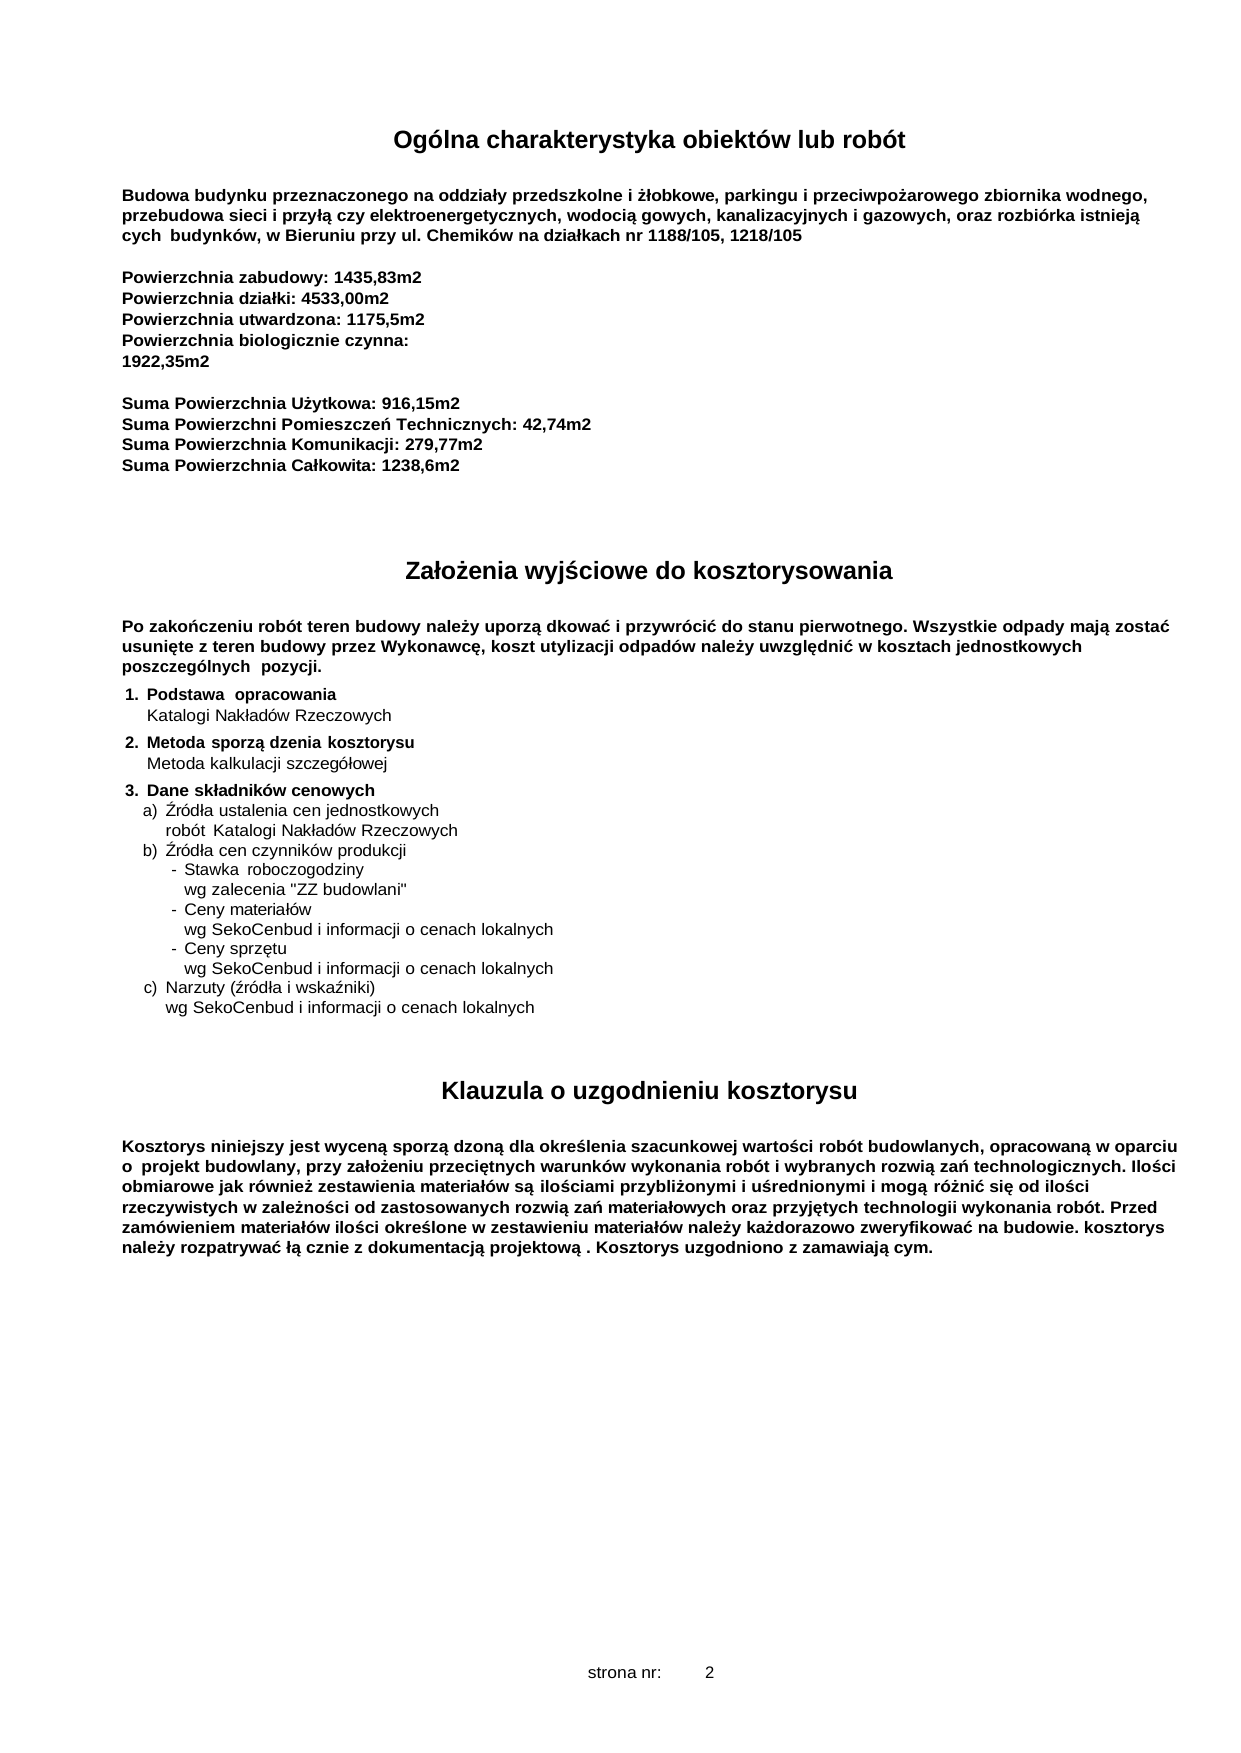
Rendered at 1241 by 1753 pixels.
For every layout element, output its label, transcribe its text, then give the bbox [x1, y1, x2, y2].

list Podstawa opracowania [125, 685, 1188, 704]
text Suma Powierzchnia Całkowita: 1238,6m2 [122, 456, 1188, 475]
text Powierzchnia zabudowy: 1435,83m2 Powierzchnia działki: 4533,00m2 Powierzchnia utwardzona: 1175,5m2 Powierzchnia biologicznie czynna: 1922,35m2 [122, 268, 497, 371]
text wg SekoCenbud i informacji o cenach lokalnych [184, 959, 1188, 978]
text wg SekoCenbud i informacji o cenach lokalnych [165, 998, 1188, 1017]
text Metoda kalkulacji szczegółowej [147, 753, 1188, 773]
text Kosztorys niniejszy jest wyceną sporzą dzoną dla określenia szacunkowej wartości robót budowlanych, opracowaną w oparciu o projekt budowlany, przy założeniu przeciętnych warunków wykonania robót i wybranych rozwią zań technologicznych. Ilości obmiarowe jak również zestawienia materiałów są ilościami przybliżonymi i uśrednionymi i mogą różnić się od ilości rzeczywistych w zależności od zastosowanych rozwią zań materiałowych oraz przyjętych technologii wykonania robót. Przed zamówieniem materiałów ilości określone w zestawieniu materiałów należy każdorazowo zweryfikować na budowie. kosztorys należy rozpatrywać łą cznie z dokumentacją projektową . Kosztorys uzgodniono z zamawiają cym. [122, 1137, 1182, 1257]
text Katalogi Nakładów Rzeczowych [147, 706, 1188, 725]
subtitle Klauzula o uzgodnieniu kosztorysu [393, 1076, 906, 1105]
text Suma Powierzchni Pomieszczeń Technicznych: 42,74m2 Suma Powierzchnia Komunikacji: 279,77m2 [122, 414, 628, 454]
list Ceny materiałów [171, 899, 1188, 919]
subtitle Założenia wyjściowe do kosztorysowania [110, 556, 1187, 585]
text wg zalecenia "ZZ budowlani" [184, 880, 1188, 899]
text Po zakończeniu robót teren budowy należy uporzą dkować i przywrócić do stanu pierwotnego. Wszystkie odpady mają zostać usunięte z teren budowy przez Wykonawcę, koszt utylizacji odpadów należy uwzględnić w kosztach jednostkowych poszczególnych pozycji. [122, 617, 1182, 676]
list Źródła cen czynników produkcji [143, 841, 1188, 860]
list Stawka roboczogodziny [171, 860, 1188, 879]
text Suma Powierzchnia Użytkowa: 916,15m2 [122, 393, 1188, 413]
list Metoda sporzą dzenia kosztorysu [125, 733, 1188, 752]
list Dane składników cenowych [125, 781, 1188, 800]
subtitle Ogólna charakterystyka obiektów lub robót [393, 125, 906, 154]
text wg SekoCenbud i informacji o cenach lokalnych [184, 919, 1188, 938]
list Źródła ustalenia cen jednostkowych robót Katalogi Nakładów Rzeczowych [143, 801, 481, 840]
text Budowa budynku przeznaczonego na oddziały przedszkolne i żłobkowe, parkingu i przeciwpożarowego zbiornika wodnego, przebudowa sieci i przyłą czy elektroenergetycznych, wodocią gowych, kanalizacyjnych i gazowych, oraz rozbiórka istnieją cych budynków, w Bieruniu przy ul. Chemików na działkach nr 1188/105, 1218/105 [122, 186, 1162, 245]
list Narzuty (źródła i wskaźniki) [143, 978, 1188, 997]
list Ceny sprzętu [171, 939, 1188, 958]
